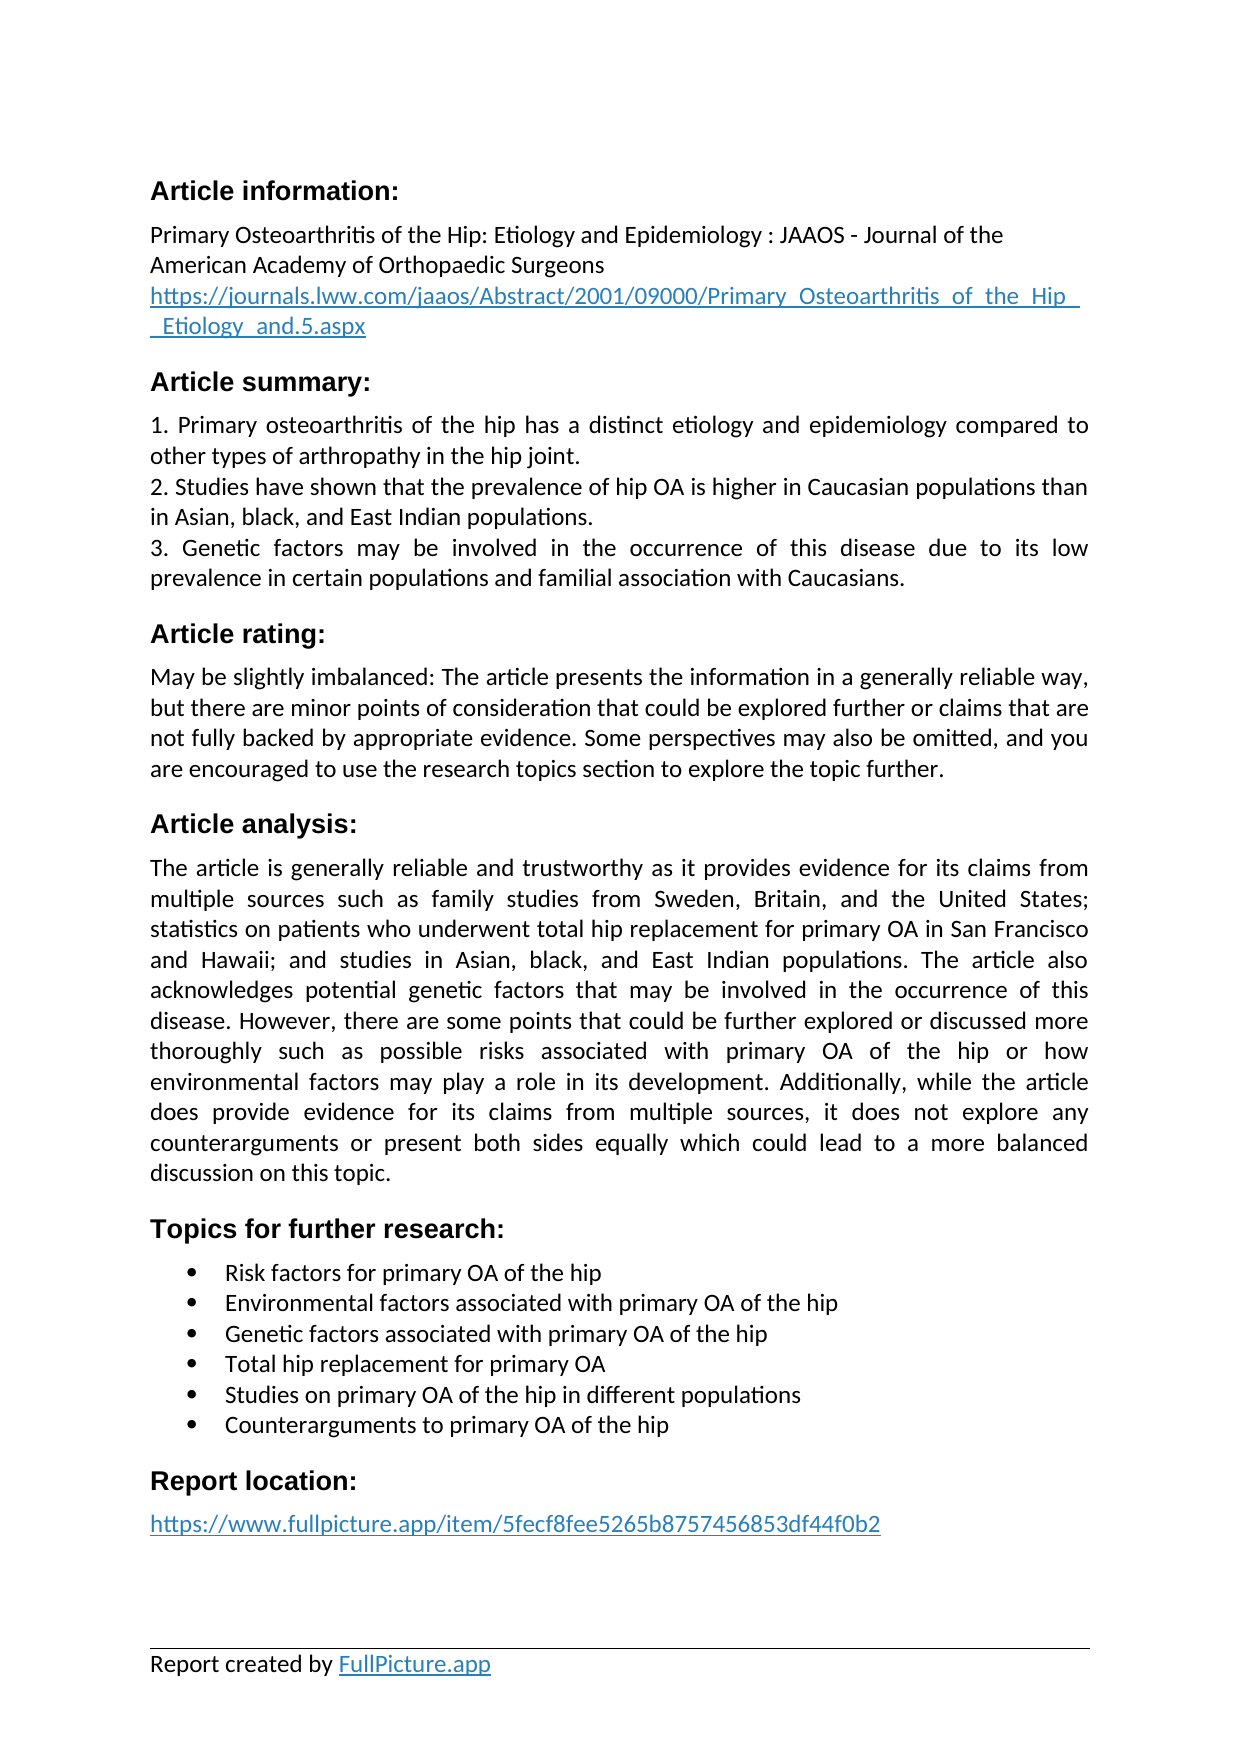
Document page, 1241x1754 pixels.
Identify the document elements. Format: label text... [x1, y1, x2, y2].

subtitle Article information: [150, 175, 1090, 206]
text 2. Studies have shown that the prevalence of hip OA is higher in Caucasian populations than in Asian, black, and East Indian populations. [150, 471, 1090, 532]
text 3. Genetic factors may be involved in the occurrence of this disease due to its low prevalence in certain populations and familial association with Caucasians. [150, 532, 1090, 593]
subtitle Topics for further research: [150, 1213, 1090, 1244]
subtitle Report location: [150, 1465, 1090, 1496]
text The article is generally reliable and trustworthy as it provides evidence for its claims from multiple sources such as family studies from Sweden, Britain, and the United States; statistics on patients who underwent total hip replacement for primary OA in San Francisco and Hawaii; and studies in Asian, black, and East Indian populations. The article also acknowledges potential genetic factors that may be involved in the occurrence of this disease. However, there are some points that could be further explored or discussed more thoroughly such as possible risks associated with primary OA of the hip or how environmental factors may play a role in its development. Additionally, while the article does provide evidence for its claims from multiple sources, it does not explore any counterarguments or present both sides equally which could lead to a more balanced discussion on this topic. [150, 852, 1090, 1188]
text May be slightly imbalanced: The article presents the information in a generally reliable way, but there are minor points of consideration that could be explored further or claims that are not fully backed by appropriate evidence. Some perspectives may also be omitted, and you are encouraged to use the research topics section to explore the topic further. [150, 661, 1090, 783]
list Counterarguments to primary OA of the hip [187, 1409, 1090, 1440]
list Studies on primary OA of the hip in different populations [187, 1379, 1090, 1409]
text Primary Osteoarthritis of the Hip: Etiology and Epidemiology : JAAOS - Journal of the American Academy of Orthopaedic Surgeonshttps://journals.lww.com/jaaos/Abstract/2001/09000/Primary_Osteoarthritis_of_the_Hip__Etiology_and.5.aspx [150, 219, 1090, 341]
subtitle Article rating: [150, 618, 1090, 649]
subtitle Article analysis: [150, 808, 1090, 840]
text 1. Primary osteoarthritis of the hip has a distinct etiology and epidemiology compared to other types of arthropathy in the hip joint. [150, 409, 1090, 471]
subtitle Article summary: [150, 366, 1090, 397]
list Environmental factors associated with primary OA of the hip [187, 1287, 1090, 1318]
text https://www.fullpicture.app/item/5fecf8fee5265b8757456853df44f0b2 [150, 1509, 1090, 1539]
list Genetic factors associated with primary OA of the hip [187, 1318, 1090, 1348]
list Risk factors for primary OA of the hip [187, 1257, 1090, 1287]
list Total hip replacement for primary OA [187, 1348, 1090, 1379]
